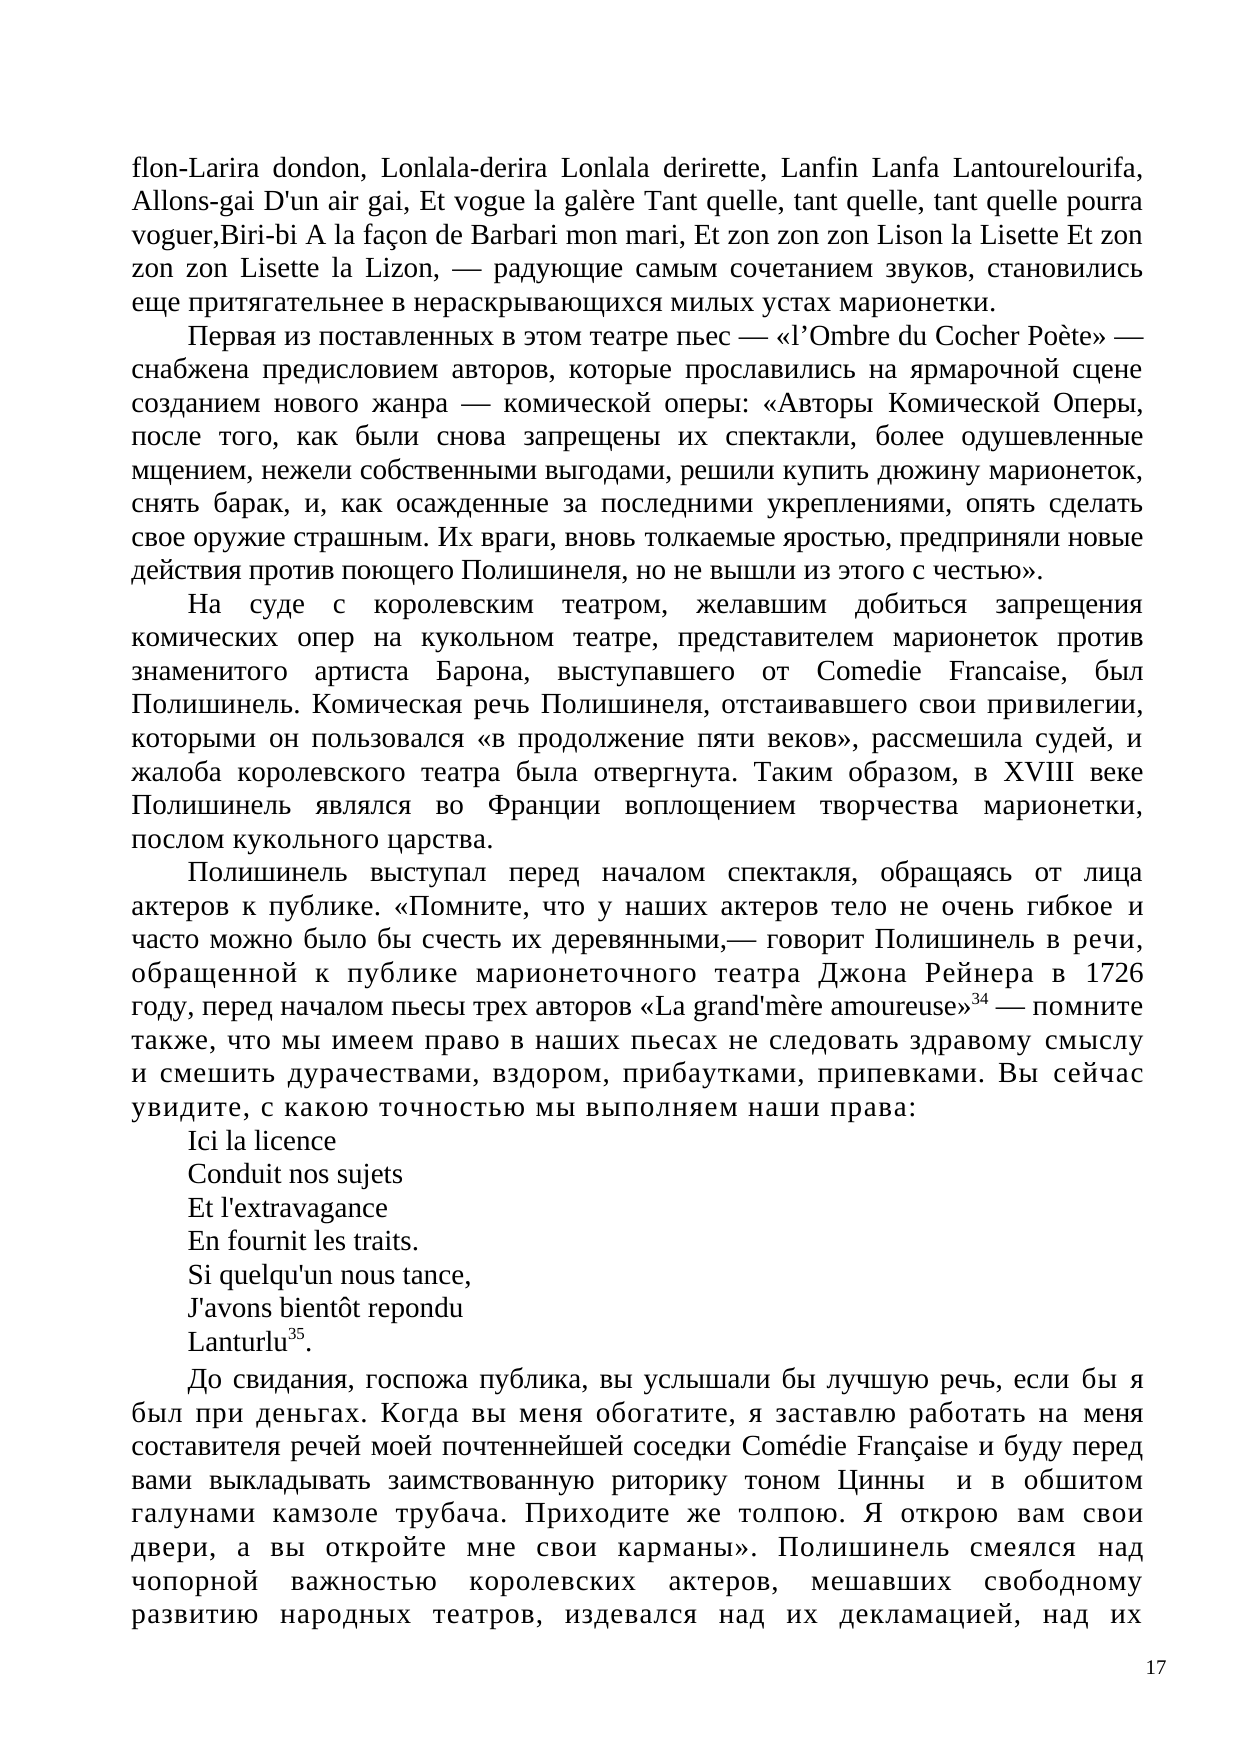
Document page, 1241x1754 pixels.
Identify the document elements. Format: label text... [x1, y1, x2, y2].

text На суде с королевским театром, желавшим добиться запрещения комических опер на кукольном театре, представителем марионеток против знаменитого артиста Барона, выступавшего от Comedie Franсaise, был Полишинель. Комическая речь Полишинеля, отстаивавшего свои привилегии, которыми он пользовался «в продолжение пяти веков», рассмешила судей, и жалоба королевского театра была отвергнута. Таким образом, в XVIII веке Полишинель являлся во Франции воплощением творчества марионетки, послом кукольного царства. [131, 586, 1143, 854]
text Si quelqu'un nous tance, [131, 1257, 1143, 1290]
text En fournit les traits. [131, 1223, 1143, 1257]
text J'avons bientôt repondu [131, 1290, 1143, 1324]
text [131, 150, 1143, 318]
text Lanturlu. [131, 1324, 1143, 1357]
text Et l'extravagance [131, 1190, 1143, 1223]
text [131, 1361, 1143, 1630]
text Conduit nos sujets [131, 1156, 1143, 1190]
text Ici la licence [131, 1123, 1143, 1156]
text Полишинель выступал перед началом спектакля, обращаясь от лица актеров к публике. «Помните, что у наших актеров тело не очень гибкое и часто можно было бы счесть их деревянными,— говорит Полишинель в речи, обращенной к публике марионеточного театра Джона Рейнера в 1726 году, перед началом пьесы трех авторов «La grand'mère amoureuse» — помните также, что мы имеем право в наших пьесах не следовать здравому смыслу и смешить дурачествами, вздором, прибаутками, припевками. Вы сейчас увидите, с какою точностью мы выполняем наши права: [131, 854, 1143, 1123]
text Первая из поставленных в этом театре пьес — «l’Ombre du Cocher Poète» — снабжена предисловием авторов, которые прославились на ярмарочной сцене созданием нового жанра — комической оперы: «Авторы Комической Оперы, после того, как были снова запрещены их спектакли, более одушевленные мщением, нежели собственными выгодами, решили купить дюжину марионеток, снять барак, и, как осажденные за последними укреплениями, опять сделать свое оружие страшным. Их враги, вновь толкаемые яростью, предприняли новые действия против поющего Полишинеля, но не вышли из этого с честью». [131, 318, 1143, 586]
